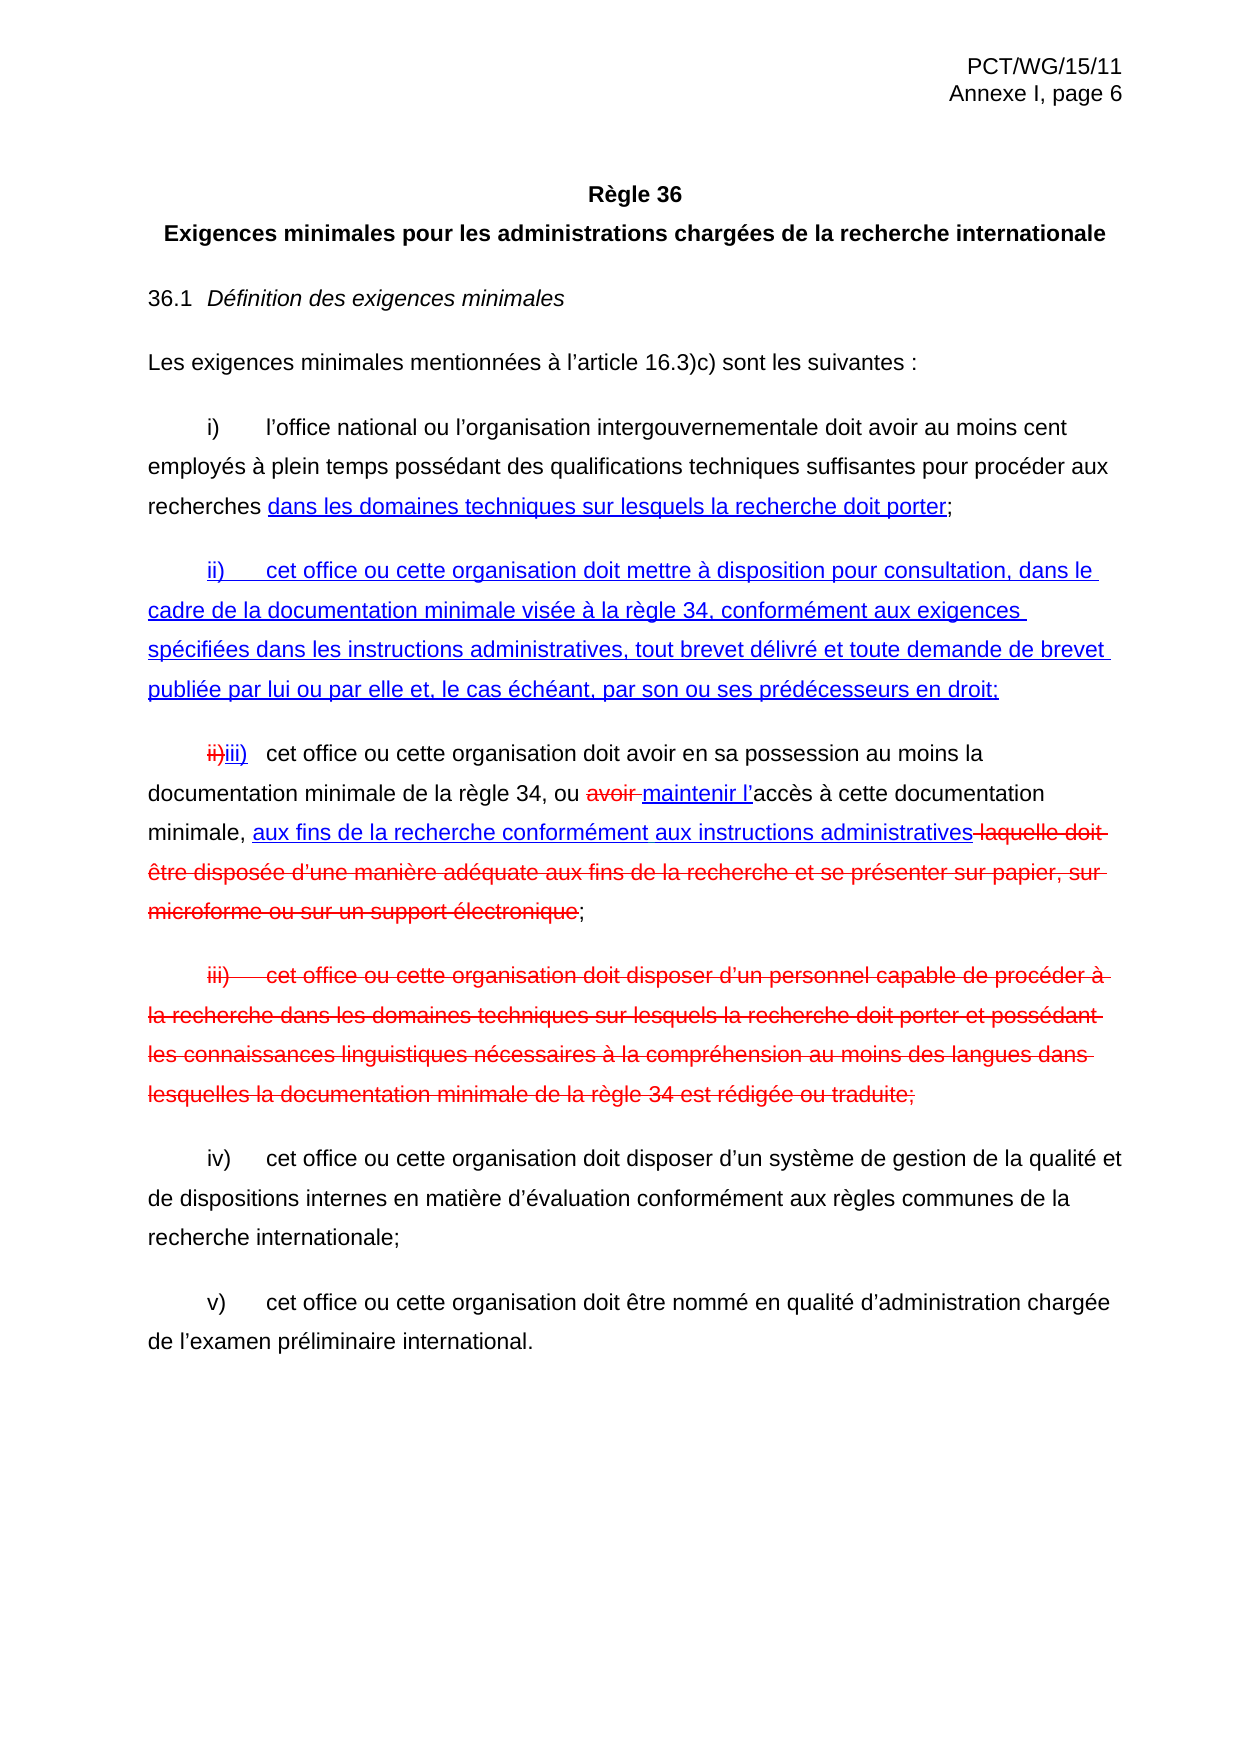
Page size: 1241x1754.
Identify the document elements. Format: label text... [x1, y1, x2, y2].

text v) cet office ou cette organisation doit être nommé en qualité d’administration chargée de l’examen préliminaire international. [148, 1289, 1122, 1355]
text ii)iii) cet office ou cette organisation doit avoir en sa possession au moins la documentation minimale de la règle 34, ou avoir maintenir l’accès à cette documentation minimale, aux fins de la recherche conformément aux instructions administratives laquelle doit être disposée d’une manière adéquate aux fins de la recherche et se présenter sur papier, sur microforme ou sur un support électronique; [148, 740, 1122, 924]
text i) l’office national ou l’organisation intergouvernementale doit avoir au moins cent employés à plein temps possédant des qualifications techniques suffisantes pour procéder aux recherches dans les domaines techniques sur lesquels la recherche doit porter; [148, 414, 1122, 519]
text ii) cet office ou cette organisation doit mettre à disposition pour consultation, dans le cadre de la documentation minimale visée à la règle 34, conformément aux exigences spécifiées dans les instructions administratives, tout brevet délivré et toute demande de brevet publiée par lui ou par elle et, le cas échéant, par son ou ses prédécesseurs en droit; [148, 557, 1122, 702]
text iii) cet office ou cette organisation doit disposer d’un personnel capable de procéder à la recherche dans les domaines techniques sur lesquels la recherche doit porter et possédant les connaissances linguistiques nécessaires à la compréhension au moins des langues dans lesquelles la documentation minimale de la règle 34 est rédigée ou traduite; [148, 962, 1122, 1107]
title Règle 36 Exigences minimales pour les administrations chargées de la recherche internationale [148, 181, 1122, 247]
text Les exigences minimales mentionnées à l’article 16.3)c) sont les suivantes : [148, 349, 1122, 376]
text 36.1 Définition des exigences minimales [148, 285, 1122, 311]
text iv) cet office ou cette organisation doit disposer d’un système de gestion de la qualité et de dispositions internes en matière d’évaluation conformément aux règles communes de la recherche internationale; [148, 1145, 1122, 1251]
